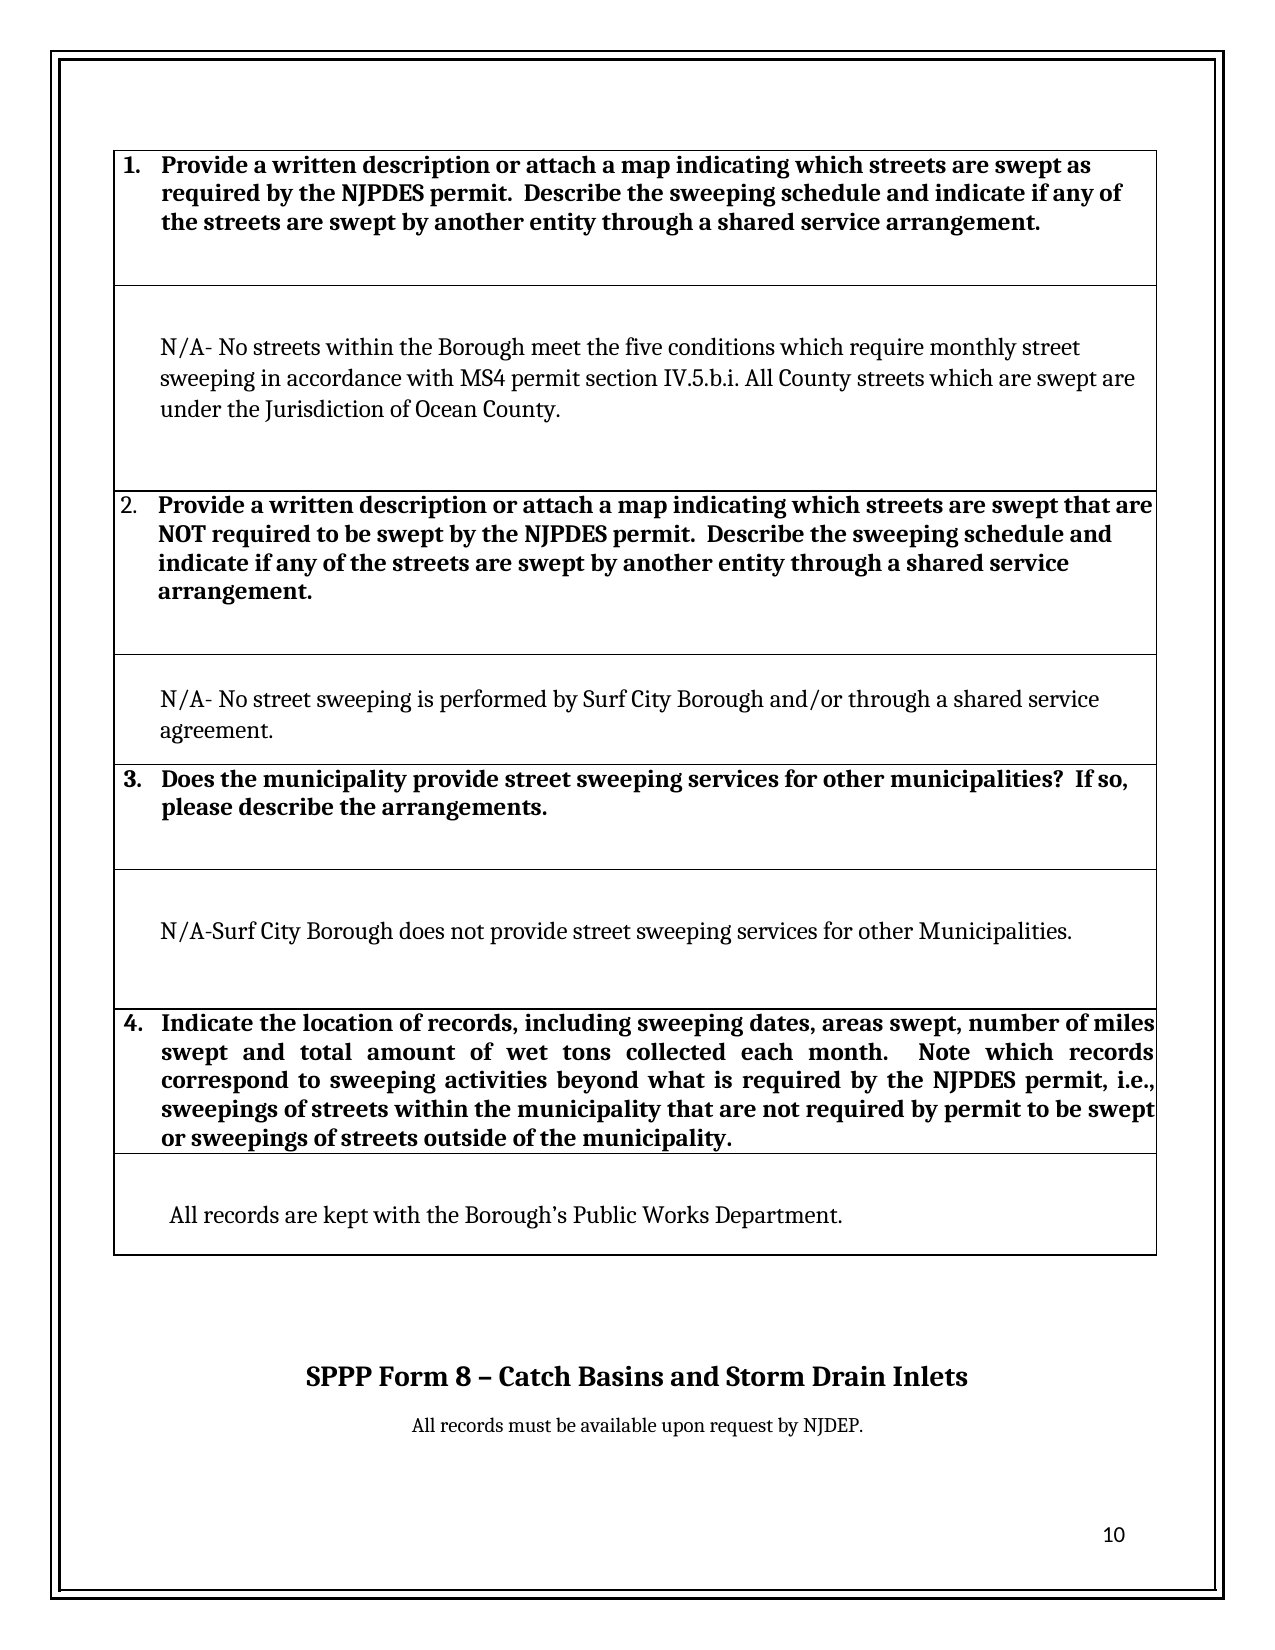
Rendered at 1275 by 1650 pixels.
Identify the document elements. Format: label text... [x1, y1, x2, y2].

text SPPP Form 8 – Catch Basins and Storm Drain Inlets [150, 1361, 1125, 1394]
table_cell All records are kept with the Borough’s Public Works Department. [115, 1154, 1156, 1254]
table_cell N/A- No streets within the Borough meet the five conditions which require monthly street sweeping in accordance with MS4 permit section IV.5.b.i. All County streets which are swept are under the Jurisdiction of Ocean County. [115, 286, 1156, 490]
table_header Provide a written description or attach a map indicating which streets are swept as required by the NJPDES permit. Describe the sweeping schedule and indicate if any of the streets are swept by another entity through a shared service arrangement. [115, 151, 1156, 284]
table_cell N/A-Surf City Borough does not provide street sweeping services for other Municipalities. [115, 870, 1156, 1008]
table_cell Does the municipality provide street sweeping services for other municipalities? If so, please describe the arrangements. [115, 765, 1156, 869]
table_cell Provide a written description or attach a map indicating which streets are swept that are NOT required to be swept by the NJPDES permit. Describe the sweeping schedule and indicate if any of the streets are swept by another entity through a shared service arrangement. [115, 492, 1156, 654]
table_cell Indicate the location of records, including sweeping dates, areas swept, number of miles swept and total amount of wet tons collected each month. Note which records correspond to sweeping activities beyond what is required by the NJPDES permit, i.e., sweepings of streets within the municipality that are not required by permit to be swept or sweepings of streets outside of the municipality. [115, 1010, 1156, 1152]
table_cell N/A- No street sweeping is performed by Surf City Borough and/or through a shared service agreement. [115, 655, 1156, 764]
text All records must be available upon request by NJDEP. [150, 1413, 1125, 1437]
